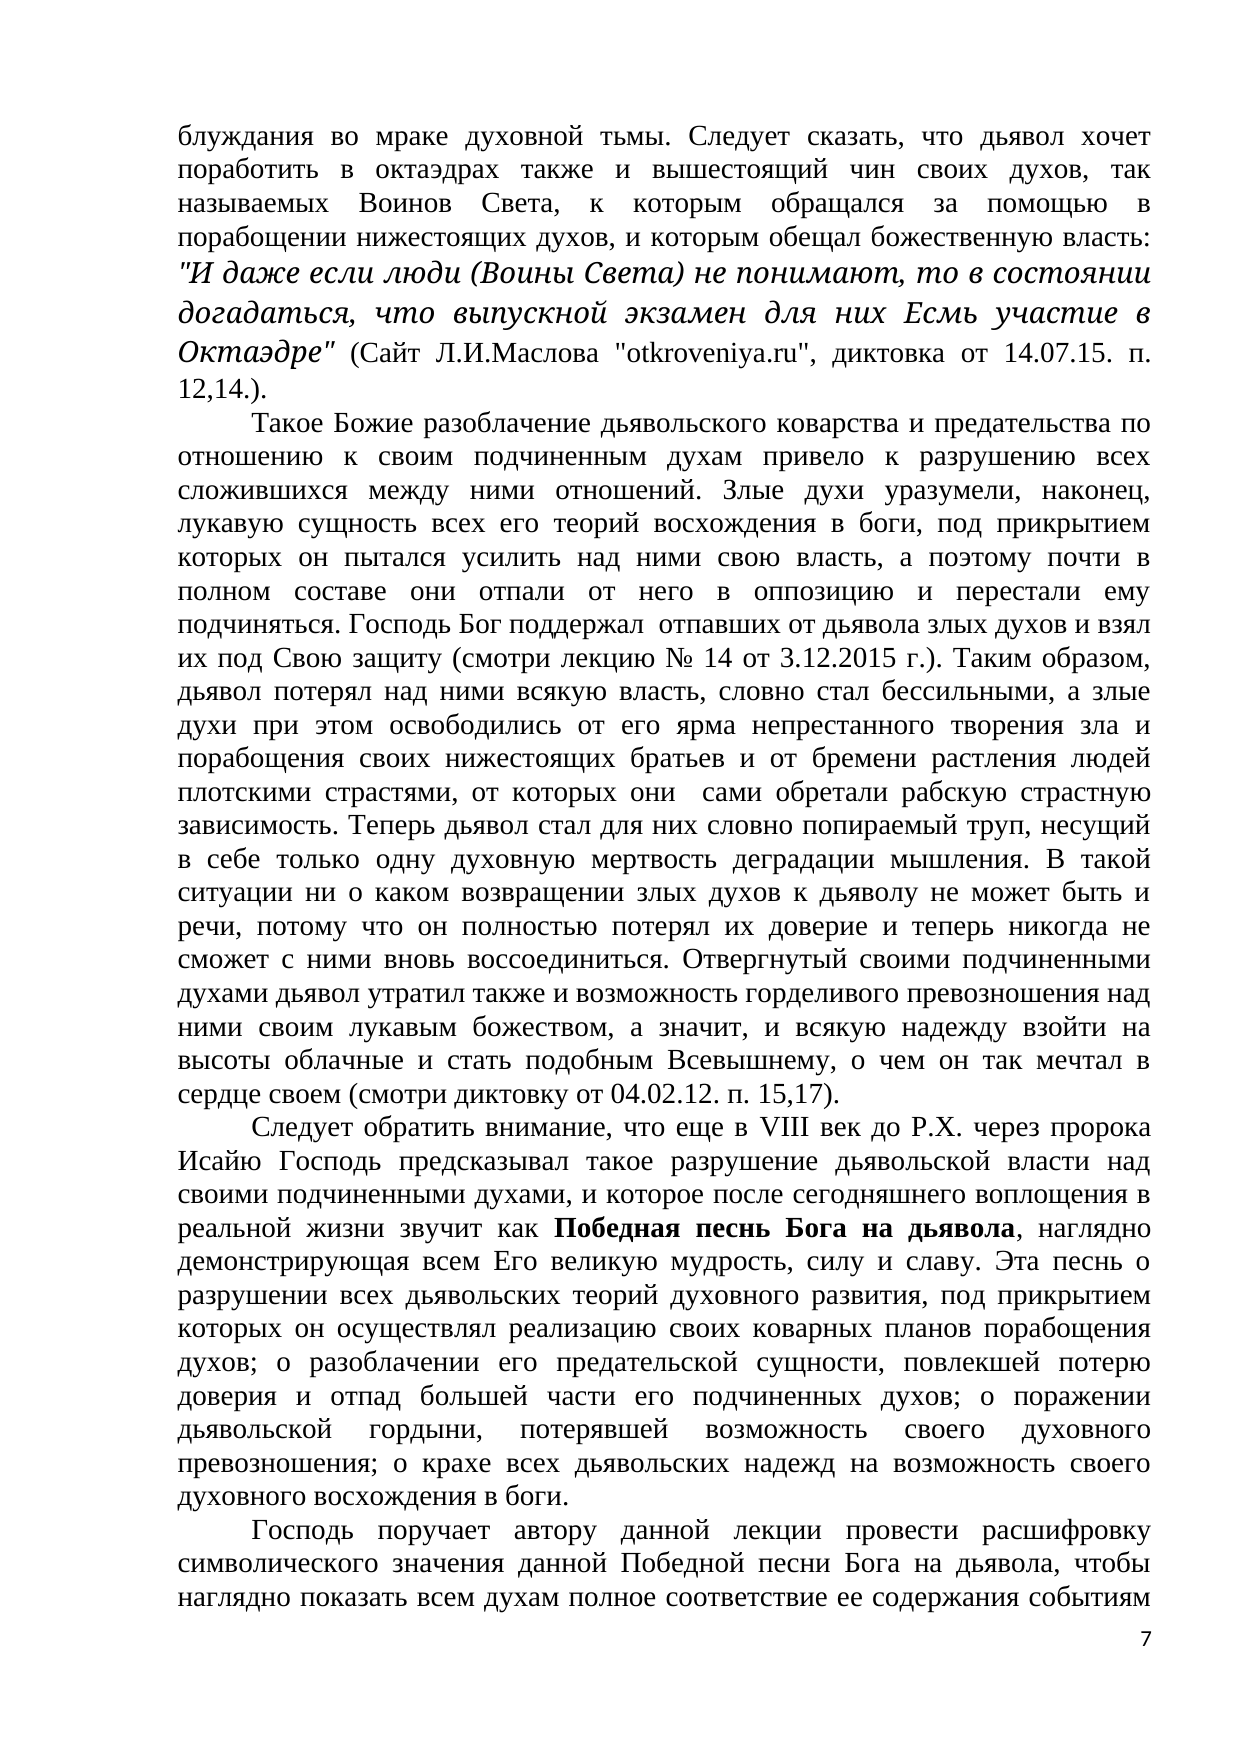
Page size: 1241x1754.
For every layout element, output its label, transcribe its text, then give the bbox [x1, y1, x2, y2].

text Такое Божие разоблачение дьявольского коварства и предательства по отношению к своим подчиненным духам привело к разрушению всех сложившихся между ними отношений. Злые духи уразумели, наконец, лукавую сущность всех его теорий восхождения в боги, под прикрытием которых он пытался усилить над ними свою власть, а поэтому почти в полном составе они отпали от него в оппозицию и перестали ему подчиняться. Господь Бог поддержал отпавших от дьявола злых духов и взял их под Свою защиту (смотри лекцию № 14 от 3.12.2015 г.). Таким образом, дьявол потерял над ними всякую власть, словно стал бессильными, а злые духи при этом освободились от его ярма непрестанного творения зла и порабощения своих нижестоящих братьев и от бремени растления людей плотскими страстями, от которых они сами обретали рабскую страстную зависимость. Теперь дьявол стал для них словно попираемый труп, несущий в себе только одну духовную мертвость деградации мышления. В такой ситуации ни о каком возвращении злых духов к дьяволу не может быть и речи, потому что он полностью потерял их доверие и теперь никогда не сможет с ними вновь воссоединиться. Отвергнутый своими подчиненными духами дьявол утратил также и возможность горделивого превозношения над ними своим лукавым божеством, а значит, и всякую надежду взойти на высоты облачные и стать подобным Всевышнему, о чем он так мечтал в сердце своем (смотри диктовку от 04.02.12. п. 15,17). [177, 405, 1152, 1109]
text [177, 118, 1152, 405]
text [177, 1512, 1152, 1612]
text Следует обратить внимание, что еще в VIII век до Р.Х. через пророка Исайю Господь предсказывал такое разрушение дьявольской власти над своими подчиненными духами, и которое после сегодняшнего воплощения в реальной жизни звучит как Победная песнь Бога на дьявола, наглядно демонстрирующая всем Его великую мудрость, силу и славу. Эта песнь о разрушении всех дьявольских теорий духовного развития, под прикрытием которых он осуществлял реализацию своих коварных планов порабощения духов; о разоблачении его предательской сущности, повлекшей потерю доверия и отпад большей части его подчиненных духов; о поражении дьявольской гордыни, потерявшей возможность своего духовного превозношения; о крахе всех дьявольских надежд на возможность своего духовного восхождения в боги. [177, 1109, 1152, 1512]
